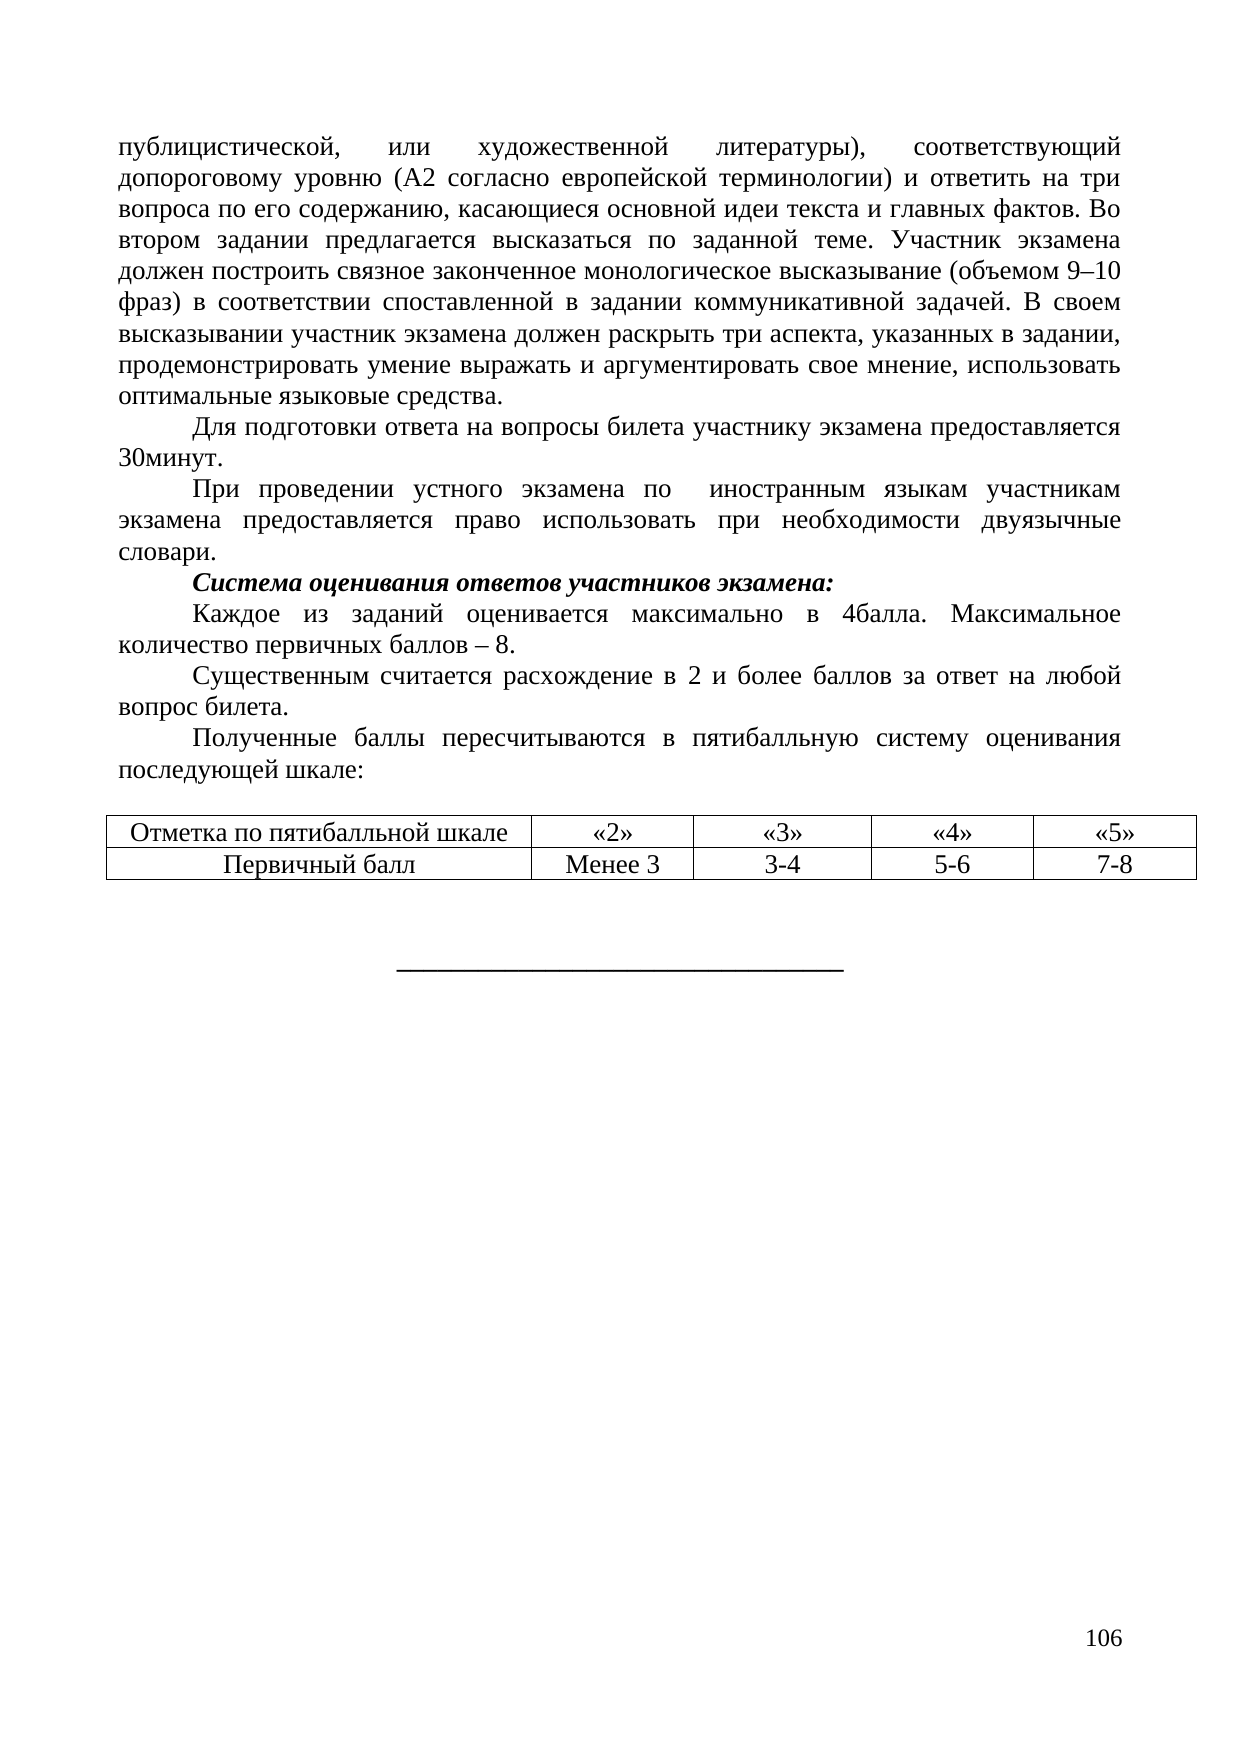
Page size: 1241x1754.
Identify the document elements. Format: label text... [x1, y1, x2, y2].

table_header «4» [872, 816, 1033, 847]
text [118, 130, 1122, 410]
table_cell 3-4 [694, 848, 871, 879]
text Каждое из заданий оценивается максимально в 4балла. Максимальное количество первичных баллов – 8. [118, 597, 1122, 659]
table_cell Менее 3 [532, 848, 693, 879]
text Существенным считается расхождение в 2 и более баллов за ответ на любой вопрос билета. [118, 659, 1122, 722]
text _________________________________ [118, 943, 1122, 974]
table_header «3» [694, 816, 871, 847]
table_cell Первичный балл [107, 848, 531, 879]
table_cell 7-8 [1034, 848, 1196, 879]
table_header «5» [1034, 816, 1196, 847]
table_cell 5-6 [872, 848, 1033, 879]
text При проведении устного экзамена по иностранным языкам участникам экзамена предоставляется право использовать при необходимости двуязычные словари. [118, 472, 1122, 566]
text Полученные баллы пересчитываются в пятибалльную систему оценивания последующей шкале: [118, 722, 1122, 784]
text Система оценивания ответов участников экзамена: [118, 566, 1122, 597]
text Для подготовки ответа на вопросы билета участнику экзамена предоставляется 30минут. [118, 410, 1122, 472]
table_header Отметка по пятибалльной шкале [107, 816, 531, 847]
table_header «2» [532, 816, 693, 847]
